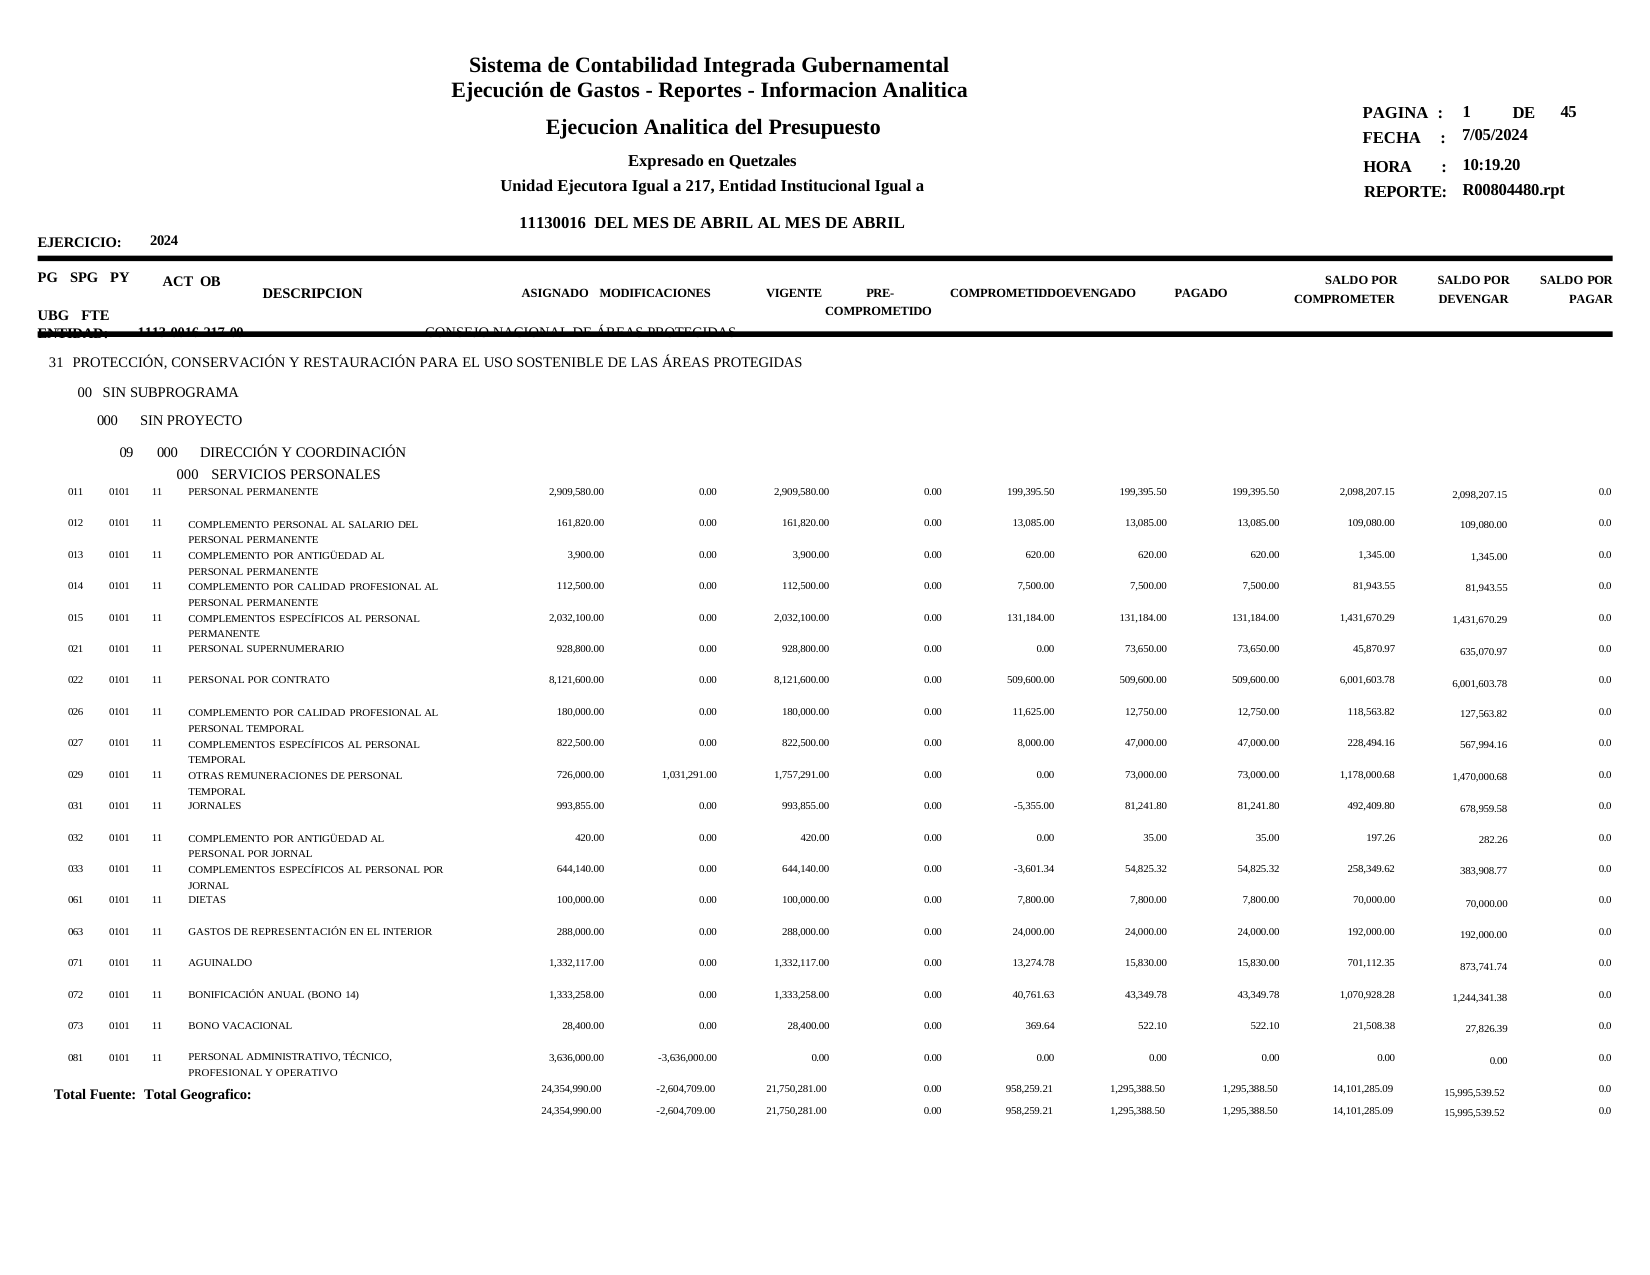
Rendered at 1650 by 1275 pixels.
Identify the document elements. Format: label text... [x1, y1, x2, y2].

table_cell 15,830.00 [1199, 949, 1309, 980]
table_header 2,909,580.00 [745, 486, 876, 509]
table_header 0.0 [1554, 486, 1616, 509]
table_cell 70,000.00 [1423, 879, 1554, 917]
table_cell 24,000.00 [1199, 918, 1309, 949]
table_cell 6,001,603.78 [1309, 666, 1423, 697]
table_cell 112,500.00 [497, 565, 630, 596]
table_cell 11 [141, 918, 175, 949]
table_cell 0101 [96, 823, 141, 847]
table_cell 420.00 [497, 823, 630, 847]
table_cell 27,826.39 [1423, 1012, 1554, 1043]
table_cell 0.00 [876, 666, 974, 697]
table_cell 81,943.55 [1309, 565, 1423, 596]
table_cell 420.00 [745, 823, 876, 847]
table_cell 822,500.00 [497, 722, 630, 753]
table_cell 027 [64, 722, 96, 753]
table_cell PERSONAL TEMPORAL COMPLEMENTOS ESPECÍFICOS AL PERSONAL [175, 722, 497, 753]
table_cell 015 [64, 596, 96, 627]
table_cell AGUINALDO [175, 949, 497, 980]
table_cell 0.0 [1554, 753, 1616, 784]
table_cell 0.00 [630, 697, 744, 722]
list 000 DIRECCIÓN Y COORDINACIÓN [119, 443, 1627, 460]
text 00 SIN SUBPROGRAMA [27, 384, 239, 401]
table_cell 0.0 [1554, 627, 1616, 666]
text EJERCICIO: 2024 [37, 232, 1627, 251]
table_header 0.00 [876, 486, 974, 509]
table_header 2,098,207.15 [1423, 486, 1554, 509]
table_cell 13,085.00 [974, 509, 1086, 533]
table_cell 11 [141, 565, 175, 596]
table_cell 644,140.00 [497, 848, 630, 879]
table_cell PERMANENTE PERSONAL SUPERNUMERARIO [175, 627, 497, 666]
table_cell 131,184.00 [974, 596, 1086, 627]
table_cell GASTOS DE REPRESENTACIÓN EN EL INTERIOR [175, 918, 497, 949]
table_header 11 [141, 486, 175, 509]
table_cell 0.0 [1554, 596, 1616, 627]
subtitle HORA : REPORTE: [1362, 157, 1447, 201]
table_cell 0.00 [630, 627, 744, 666]
table_cell 021 [64, 627, 96, 666]
table_cell 0101 [96, 949, 141, 980]
table_cell 13,274.78 [974, 949, 1086, 980]
table_cell 0.00 [876, 509, 974, 533]
table_cell 0.00 [745, 1043, 876, 1080]
table_cell 873,741.74 [1423, 949, 1554, 980]
table_cell COMPLEMENTO PERSONAL AL SALARIO DEL [175, 509, 497, 533]
table_cell 0.00 [876, 848, 974, 879]
table_cell 73,000.00 [1199, 753, 1309, 784]
table_cell PERSONAL PERMANENTE COMPLEMENTOS ESPECÍFICOS AL PERSONAL [175, 596, 497, 627]
table_cell 118,563.82 [1309, 697, 1423, 722]
table_cell 928,800.00 [745, 627, 876, 666]
table_cell 43,349.78 [1086, 980, 1199, 1012]
table_cell 0.00 [630, 596, 744, 627]
table_header 199,395.50 [1086, 486, 1199, 509]
table_cell 54,825.32 [1199, 848, 1309, 879]
table_cell 620.00 [1199, 533, 1309, 564]
table_cell 11 [141, 823, 175, 847]
table_cell 0.00 [1086, 1043, 1199, 1080]
text Total Fuente: Total Geografico: [27, 1085, 427, 1102]
table_cell 620.00 [974, 533, 1086, 564]
table_cell -3,636,000.00 [630, 1043, 744, 1080]
table_cell PERSONAL PERMANENTE COMPLEMENTO POR CALIDAD PROFESIONAL AL [175, 565, 497, 596]
table_cell 509,600.00 [974, 666, 1086, 697]
table_cell 509,600.00 [1199, 666, 1309, 697]
text COMPROMETIDDOEVENGADO [950, 285, 1137, 300]
text PAGADO [1174, 285, 1233, 300]
text ACT OB [162, 272, 225, 289]
text ENTIDAD: 1113-0016-217-00 CONSEJO NACIONAL DE ÁREAS PROTEGIDAS [37, 323, 1627, 341]
text PG SPG PY UBG FTE [37, 269, 145, 323]
table_cell 131,184.00 [1086, 596, 1199, 627]
table_cell 180,000.00 [745, 697, 876, 722]
table_cell 6,001,603.78 [1423, 666, 1554, 697]
table_cell 47,000.00 [1086, 722, 1199, 753]
text SALDO POR [1527, 273, 1613, 287]
table_cell 112,500.00 [745, 565, 876, 596]
table_cell 7,800.00 [1086, 879, 1199, 917]
table_cell 109,080.00 [1309, 509, 1423, 533]
table_cell 1,333,258.00 [497, 980, 630, 1012]
table_cell 0101 [96, 753, 141, 784]
table_cell 0.0 [1554, 722, 1616, 753]
table_cell PERSONAL POR CONTRATO [175, 666, 497, 697]
table_cell 7,500.00 [974, 565, 1086, 596]
table_cell 1,070,928.28 [1309, 980, 1423, 1012]
table_cell 0.00 [876, 1012, 974, 1043]
table_cell 282.26 [1423, 823, 1554, 847]
table_cell 0.00 [630, 949, 744, 980]
text PAGAR [1527, 292, 1613, 306]
table_cell 0.00 [876, 980, 974, 1012]
table_cell 0101 [96, 785, 141, 823]
table_header 2,098,207.15 [1309, 486, 1423, 509]
table_cell 522.10 [1086, 1012, 1199, 1043]
table_cell 0101 [96, 596, 141, 627]
table_cell 0.00 [630, 722, 744, 753]
table_cell 072 [64, 980, 96, 1012]
table_cell 701,112.35 [1309, 949, 1423, 980]
table_cell COMPLEMENTO POR ANTIGÜEDAD AL [175, 823, 497, 847]
table_cell 0.0 [1554, 949, 1616, 980]
text FECHA : 7/05/2024 [1362, 125, 1627, 147]
table_cell 522.10 [1199, 1012, 1309, 1043]
table_cell 3,636,000.00 [497, 1043, 630, 1080]
table_cell JORNAL DIETAS [175, 879, 497, 917]
text 000 SERVICIOS PERSONALES [176, 466, 1627, 483]
text R00804480.rpt [1462, 180, 1627, 199]
table_header 0.00 [630, 486, 744, 509]
table_cell 0.00 [876, 533, 974, 564]
table_cell 11 [141, 980, 175, 1012]
table_cell 644,140.00 [745, 848, 876, 879]
table_cell 073 [64, 1012, 96, 1043]
table_cell 288,000.00 [745, 918, 876, 949]
table_cell 726,000.00 [497, 753, 630, 784]
table_cell 73,000.00 [1086, 753, 1199, 784]
table_cell 2,032,100.00 [497, 596, 630, 627]
table_cell 0.0 [1554, 1012, 1616, 1043]
table_cell 012 [64, 509, 96, 533]
table_cell 35.00 [1086, 823, 1199, 847]
text SALDO POR COMPROMETER [1294, 273, 1403, 306]
table_cell 0.00 [1423, 1043, 1554, 1080]
table_cell 1,178,000.68 [1309, 753, 1423, 784]
table_cell 131,184.00 [1199, 596, 1309, 627]
table_cell 0.00 [876, 697, 974, 722]
table_cell 0.00 [630, 823, 744, 847]
table_cell 0.00 [876, 565, 974, 596]
table_cell -5,355.00 [974, 785, 1086, 823]
table_cell 1,470,000.68 [1423, 753, 1554, 784]
table_cell 993,855.00 [745, 785, 876, 823]
table_cell PERSONAL ADMINISTRATIVO, TÉCNICO, PROFESIONAL Y OPERATIVO [175, 1043, 497, 1080]
table_cell 0.0 [1554, 879, 1616, 917]
table_cell 0.0 [1554, 918, 1616, 949]
table_cell 81,943.55 [1423, 565, 1554, 596]
table_cell 383,908.77 [1423, 848, 1554, 879]
table_cell 0.00 [1309, 1043, 1423, 1080]
table_cell 70,000.00 [1309, 879, 1423, 917]
table_cell 993,855.00 [497, 785, 630, 823]
table_cell 1,345.00 [1423, 533, 1554, 564]
table_cell 032 [64, 823, 96, 847]
table_cell 54,825.32 [1086, 848, 1199, 879]
table_cell 3,900.00 [745, 533, 876, 564]
table_cell 0.00 [876, 785, 974, 823]
table_cell 24,000.00 [1086, 918, 1199, 949]
table_cell 11 [141, 722, 175, 753]
text VIGENTE [766, 285, 825, 300]
table_cell 81,241.80 [1199, 785, 1309, 823]
table_cell 0101 [96, 697, 141, 722]
table_cell 11 [141, 879, 175, 917]
table_cell 7,500.00 [1086, 565, 1199, 596]
table_cell TEMPORAL OTRAS REMUNERACIONES DE PERSONAL [175, 753, 497, 784]
table_cell 40,761.63 [974, 980, 1086, 1012]
table_cell 0101 [96, 980, 141, 1012]
table_cell 0.0 [1554, 785, 1616, 823]
table_cell 192,000.00 [1423, 918, 1554, 949]
table_cell 11 [141, 509, 175, 533]
table_cell 45,870.97 [1309, 627, 1423, 666]
table_cell 1,244,341.38 [1423, 980, 1554, 1012]
table_cell 11 [141, 1043, 175, 1080]
table_cell 109,080.00 [1423, 509, 1554, 533]
table_cell 11 [141, 753, 175, 784]
table_cell 1,345.00 [1309, 533, 1423, 564]
table_cell 1,332,117.00 [497, 949, 630, 980]
table_cell 0.00 [630, 980, 744, 1012]
table_cell 013 [64, 533, 96, 564]
table_cell 11,625.00 [974, 697, 1086, 722]
table_cell 0101 [96, 565, 141, 596]
table_cell 620.00 [1086, 533, 1199, 564]
table_cell 022 [64, 666, 96, 697]
table_cell 0.0 [1554, 509, 1616, 533]
table_cell 0.00 [876, 918, 974, 949]
table_cell BONIFICACIÓN ANUAL (BONO 14) [175, 980, 497, 1012]
table_cell 0101 [96, 509, 141, 533]
table_cell 0.0 [1554, 848, 1616, 879]
table_cell 0101 [96, 722, 141, 753]
table_cell 1,431,670.29 [1423, 596, 1554, 627]
table_cell 11 [141, 949, 175, 980]
table_cell BONO VACACIONAL [175, 1012, 497, 1043]
table_cell 0.0 [1554, 565, 1616, 596]
table_cell 81,241.80 [1086, 785, 1199, 823]
table_cell 7,500.00 [1199, 565, 1309, 596]
table_cell 0.00 [630, 879, 744, 917]
table_cell 031 [64, 785, 96, 823]
table_cell 43,349.78 [1199, 980, 1309, 1012]
table_cell 24,000.00 [974, 918, 1086, 949]
table_cell 635,070.97 [1423, 627, 1554, 666]
table_cell 11 [141, 533, 175, 564]
table_cell 258,349.62 [1309, 848, 1423, 879]
text SALDO POR DEVENGAR [1437, 273, 1516, 306]
table_cell 8,000.00 [974, 722, 1086, 753]
table_cell 161,820.00 [745, 509, 876, 533]
table_cell 228,494.16 [1309, 722, 1423, 753]
table_cell -3,601.34 [974, 848, 1086, 879]
table_cell 8,121,600.00 [497, 666, 630, 697]
table_cell 12,750.00 [1086, 697, 1199, 722]
table_cell COMPLEMENTO POR CALIDAD PROFESIONAL AL [175, 697, 497, 722]
table_cell 180,000.00 [497, 697, 630, 722]
table_cell 1,332,117.00 [745, 949, 876, 980]
table_cell 0.00 [974, 627, 1086, 666]
table_cell 928,800.00 [497, 627, 630, 666]
table_cell 369.64 [974, 1012, 1086, 1043]
table_cell 0.00 [974, 753, 1086, 784]
table_cell 1,431,670.29 [1309, 596, 1423, 627]
table_cell 8,121,600.00 [745, 666, 876, 697]
table_cell 014 [64, 565, 96, 596]
table_cell 567,994.16 [1423, 722, 1554, 753]
table_cell 0101 [96, 848, 141, 879]
table_cell 0.00 [876, 949, 974, 980]
subtitle Ejecucion Analitica del Presupuesto [546, 114, 885, 139]
table_cell 21,508.38 [1309, 1012, 1423, 1043]
table_cell 081 [64, 1043, 96, 1080]
table_cell 7,800.00 [974, 879, 1086, 917]
table_cell 11 [141, 666, 175, 697]
table_cell 100,000.00 [497, 879, 630, 917]
table_cell 1,757,291.00 [745, 753, 876, 784]
table_cell 0.00 [974, 823, 1086, 847]
table_cell 13,085.00 [1086, 509, 1199, 533]
table_cell 73,650.00 [1199, 627, 1309, 666]
table_cell 0101 [96, 533, 141, 564]
table_cell 678,959.58 [1423, 785, 1554, 823]
table_header 011 [64, 486, 96, 509]
table_cell 0.00 [876, 753, 974, 784]
table_cell PERSONAL PERMANENTE COMPLEMENTO POR ANTIGÜEDAD AL [175, 533, 497, 564]
table_cell 029 [64, 753, 96, 784]
table_cell 161,820.00 [497, 509, 630, 533]
text 000 SIN PROYECTO [27, 412, 242, 429]
table_cell 0.00 [876, 1043, 974, 1080]
table_cell 0.00 [1199, 1043, 1309, 1080]
table_cell 1,333,258.00 [745, 980, 876, 1012]
table_cell 11 [141, 848, 175, 879]
text Expresado en Quetzales [468, 151, 957, 170]
table_cell 0.00 [876, 879, 974, 917]
table_cell 0101 [96, 627, 141, 666]
table_cell 13,085.00 [1199, 509, 1309, 533]
table_cell 0.0 [1554, 533, 1616, 564]
table_cell 0.0 [1554, 1043, 1616, 1080]
table_cell 2,032,100.00 [745, 596, 876, 627]
table_cell 7,800.00 [1199, 879, 1309, 917]
table_cell 0.0 [1554, 980, 1616, 1012]
text PRE- COMPROMETIDO [825, 285, 937, 318]
table_cell 28,400.00 [745, 1012, 876, 1043]
table_cell 3,900.00 [497, 533, 630, 564]
table_cell 288,000.00 [497, 918, 630, 949]
table_cell 063 [64, 918, 96, 949]
table_cell 100,000.00 [745, 879, 876, 917]
table_cell 192,000.00 [1309, 918, 1423, 949]
table_cell 1,031,291.00 [630, 753, 744, 784]
table_cell 0.00 [876, 627, 974, 666]
table_cell 0.00 [630, 565, 744, 596]
table_cell 033 [64, 848, 96, 879]
table_cell 0.00 [630, 785, 744, 823]
table_cell 47,000.00 [1199, 722, 1309, 753]
table_cell 071 [64, 949, 96, 980]
table_cell 0.00 [630, 666, 744, 697]
table_cell 0101 [96, 879, 141, 917]
table_cell 0.00 [630, 1012, 744, 1043]
table_cell PERSONAL POR JORNAL COMPLEMENTOS ESPECÍFICOS AL PERSONAL POR [175, 848, 497, 879]
table_cell 12,750.00 [1199, 697, 1309, 722]
table_cell 35.00 [1199, 823, 1309, 847]
table_cell 0.00 [630, 509, 744, 533]
table_cell 28,400.00 [497, 1012, 630, 1043]
table_cell 11 [141, 1012, 175, 1043]
table_cell 0.00 [630, 533, 744, 564]
table_cell 73,650.00 [1086, 627, 1199, 666]
table_cell 0101 [96, 1043, 141, 1080]
text 31 PROTECCIÓN, CONSERVACIÓN Y RESTAURACIÓN PARA EL USO SOSTENIBLE DE LAS ÁREAS PROTEGIDAS [49, 354, 1627, 371]
table_cell 509,600.00 [1086, 666, 1199, 697]
table_cell 0.0 [1554, 697, 1616, 722]
table_header 0101 [96, 486, 141, 509]
table_cell 0.00 [974, 1043, 1086, 1080]
table_cell 0.00 [630, 848, 744, 879]
text Unidad Ejecutora Igual a 217, Entidad Institucional Igual a 11130016 DEL MES DE ABRIL AL MES DE ABRIL [467, 176, 957, 232]
table_cell 0101 [96, 1012, 141, 1043]
table_cell TEMPORAL JORNALES [175, 785, 497, 823]
table_cell 0.0 [1554, 823, 1616, 847]
table_cell 0101 [96, 918, 141, 949]
table_cell 15,830.00 [1086, 949, 1199, 980]
table_cell 127,563.82 [1423, 697, 1554, 722]
table_cell 822,500.00 [745, 722, 876, 753]
text DESCRIPCION ASIGNADO MODIFICACIONES [262, 285, 721, 302]
table_cell 026 [64, 697, 96, 722]
table_cell 0.00 [630, 918, 744, 949]
table_header 199,395.50 [974, 486, 1086, 509]
table_cell 11 [141, 785, 175, 823]
table_cell 197.26 [1309, 823, 1423, 847]
table_cell 0.00 [876, 596, 974, 627]
table_cell 11 [141, 697, 175, 722]
table_header 2,909,580.00 [497, 486, 630, 509]
table_cell 0.00 [876, 823, 974, 847]
text 10:19.20 [1462, 155, 1627, 174]
table_cell 492,409.80 [1309, 785, 1423, 823]
table_header PERSONAL PERMANENTE [175, 486, 497, 509]
table_header 199,395.50 [1199, 486, 1309, 509]
table_cell 0.0 [1554, 666, 1616, 697]
table_cell 061 [64, 879, 96, 917]
table_cell 0101 [96, 666, 141, 697]
table_cell 0.00 [876, 722, 974, 753]
table_cell 11 [141, 627, 175, 666]
table_cell 11 [141, 596, 175, 627]
